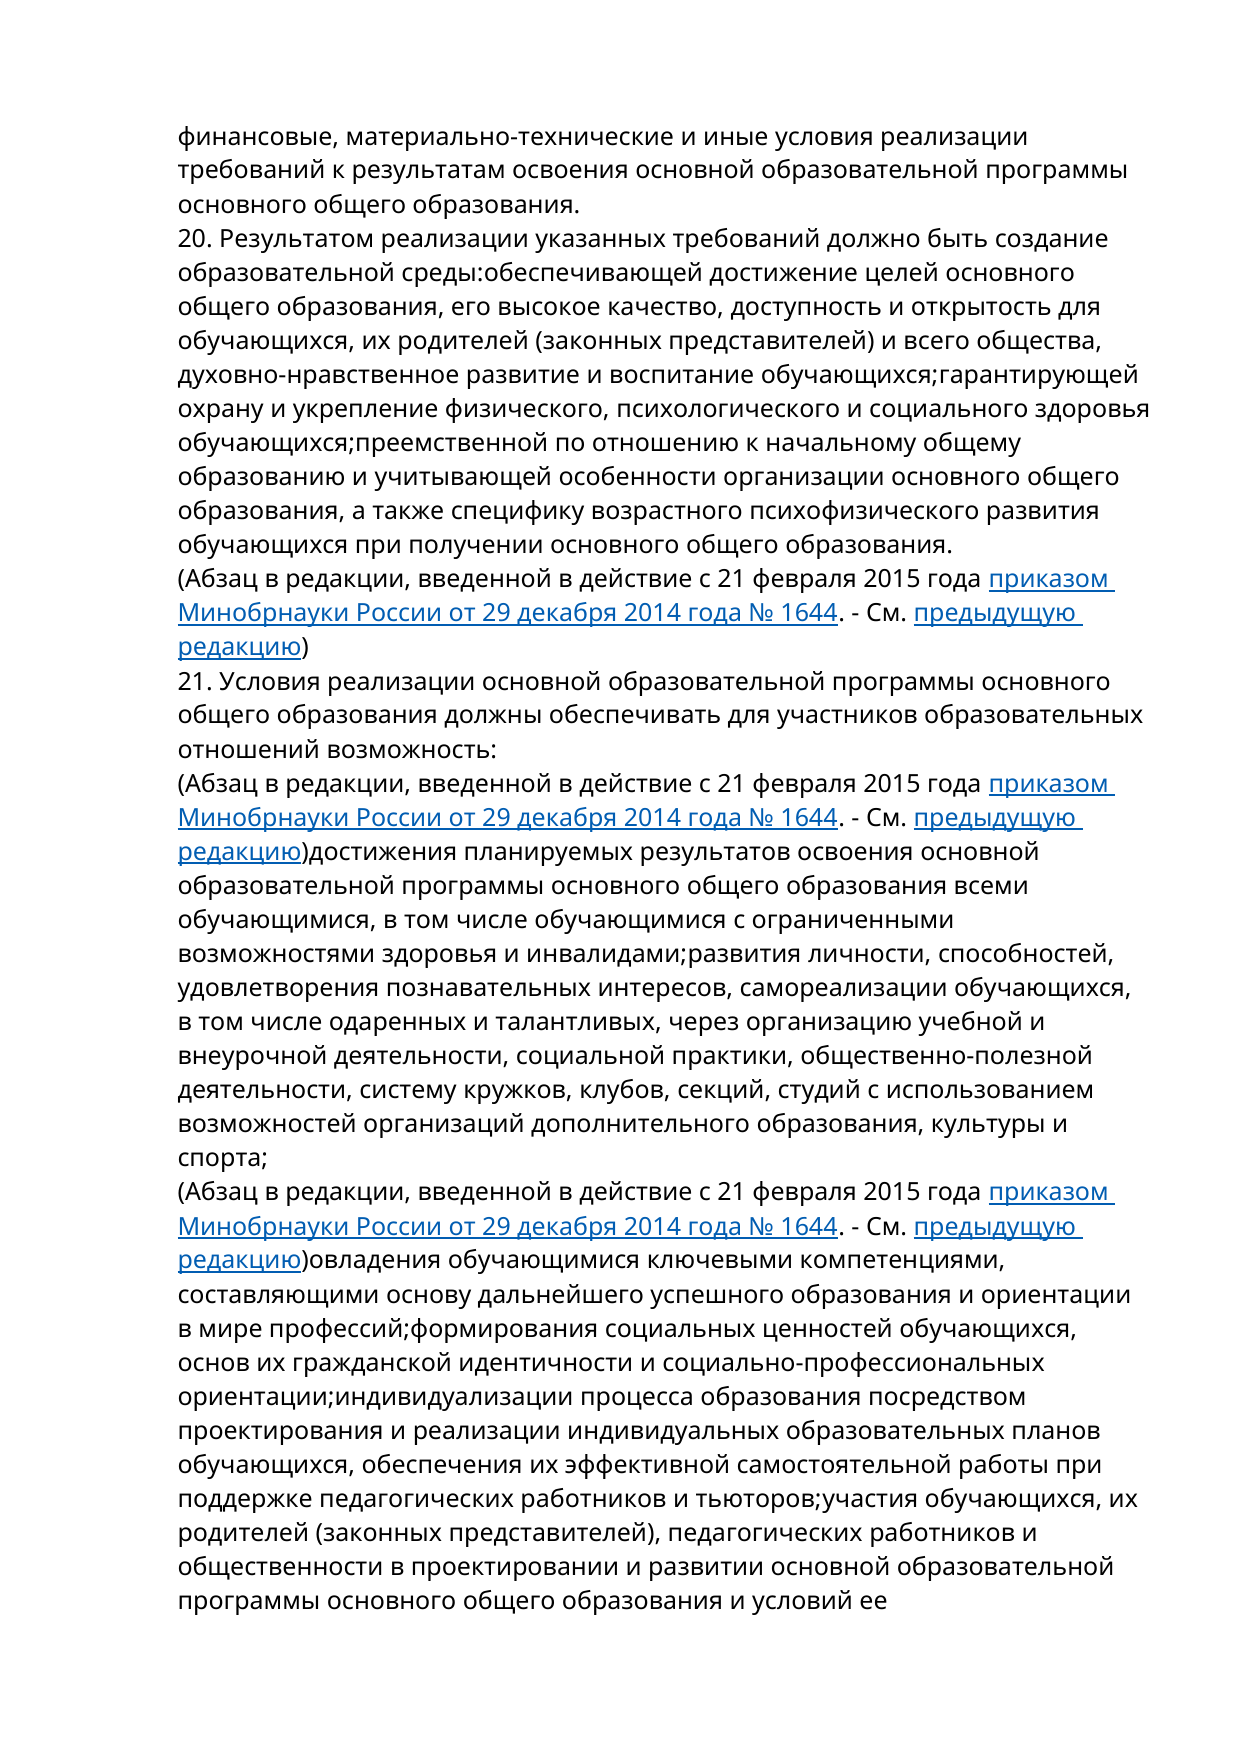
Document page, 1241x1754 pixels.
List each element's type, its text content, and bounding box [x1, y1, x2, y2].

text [177, 118, 1152, 220]
text 20. Результатом реализации указанных требований должно быть создание образовательной среды:обеспечивающей достижение целей основного общего образования, его высокое качество, доступность и открытость для обучающихся, их родителей (законных представителей) и всего общества, духовно-нравственное развитие и воспитание обучающихся;гарантирующей охрану и укрепление физического, психологического и социального здоровья обучающихся;преемственной по отношению к начальному общему образованию и учитывающей особенности организации основного общего образования, а также специфику возрастного психофизического развития обучающихся при получении основного общего образования. (Абзац в редакции, введенной в действие с 21 февраля 2015 года приказом Минобрнауки России от 29 декабря 2014 года № 1644. - См. предыдущую редакцию) [177, 220, 1152, 663]
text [177, 663, 1152, 1617]
